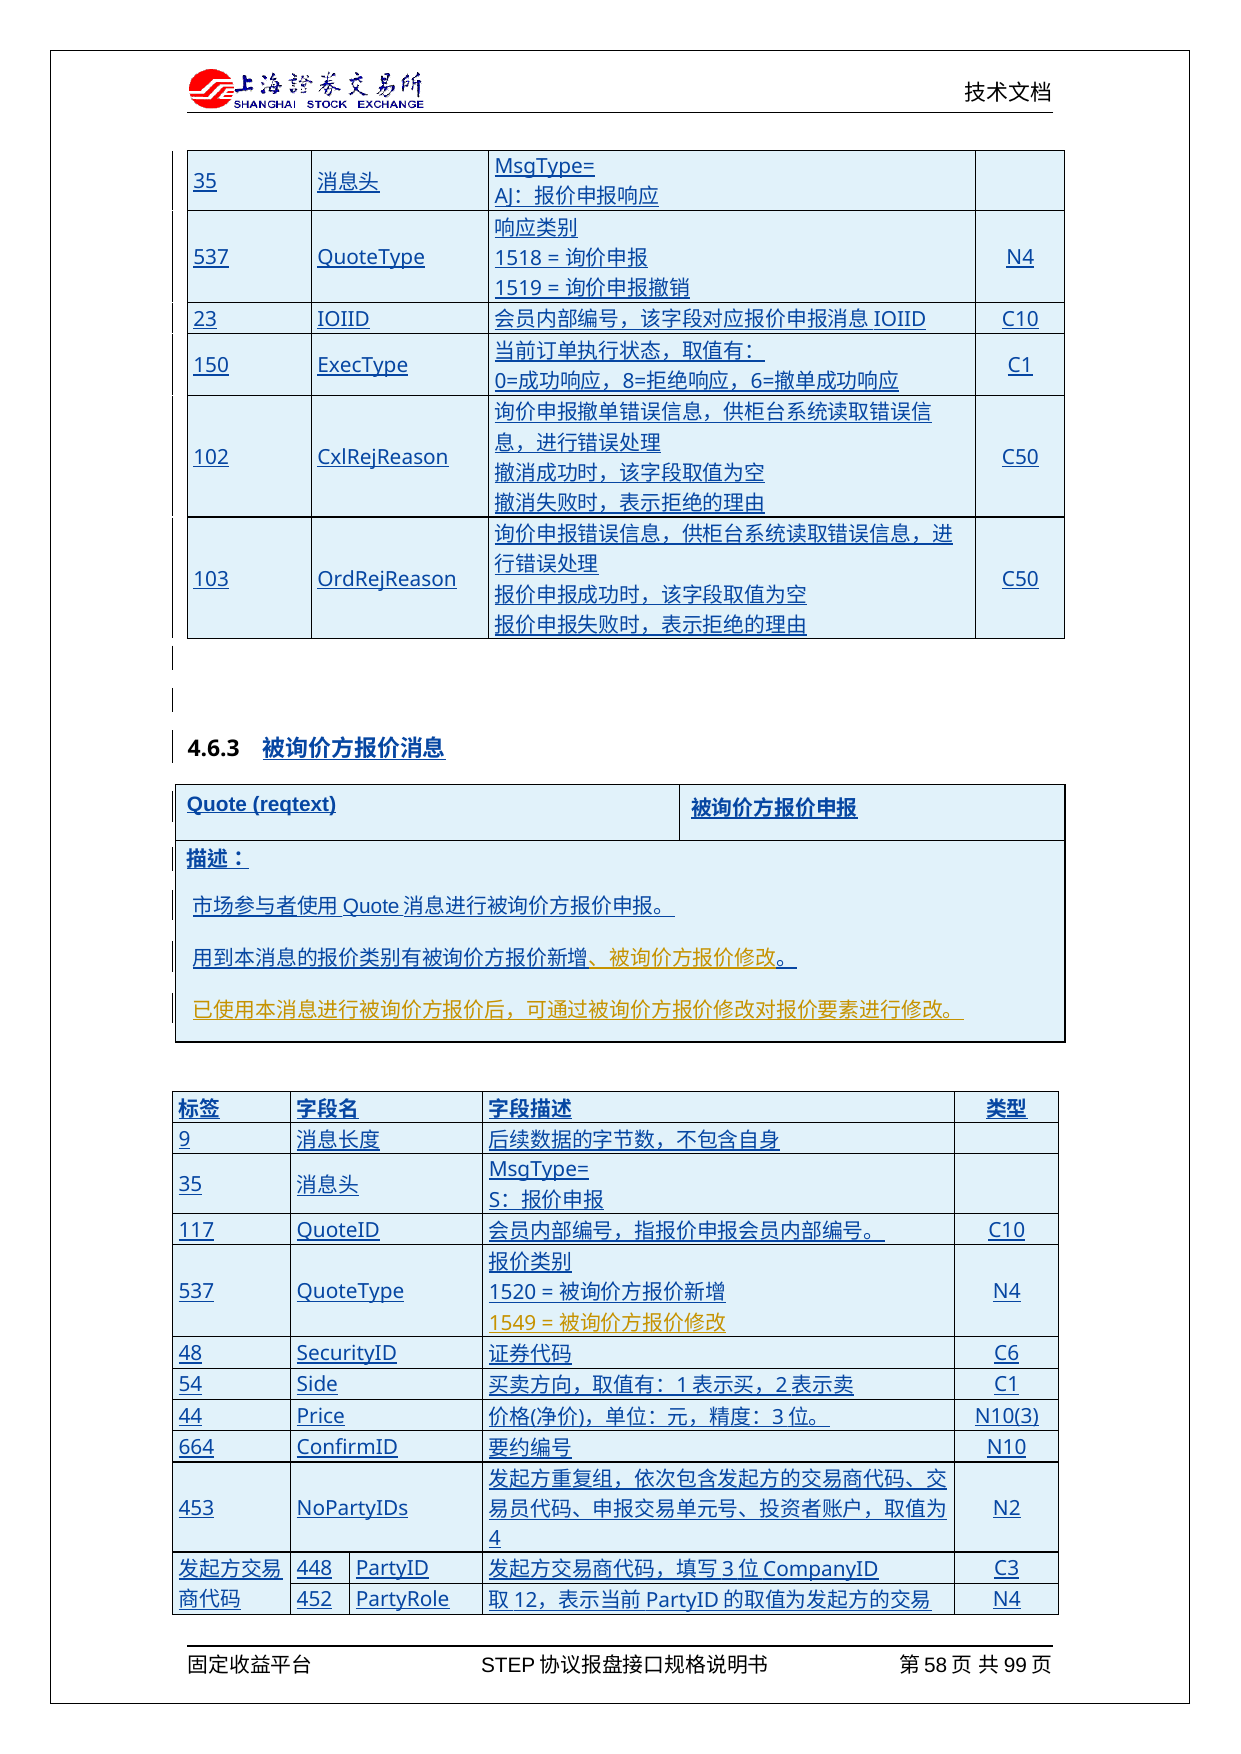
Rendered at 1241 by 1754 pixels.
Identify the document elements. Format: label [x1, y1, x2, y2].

picture [187, 69, 424, 109]
